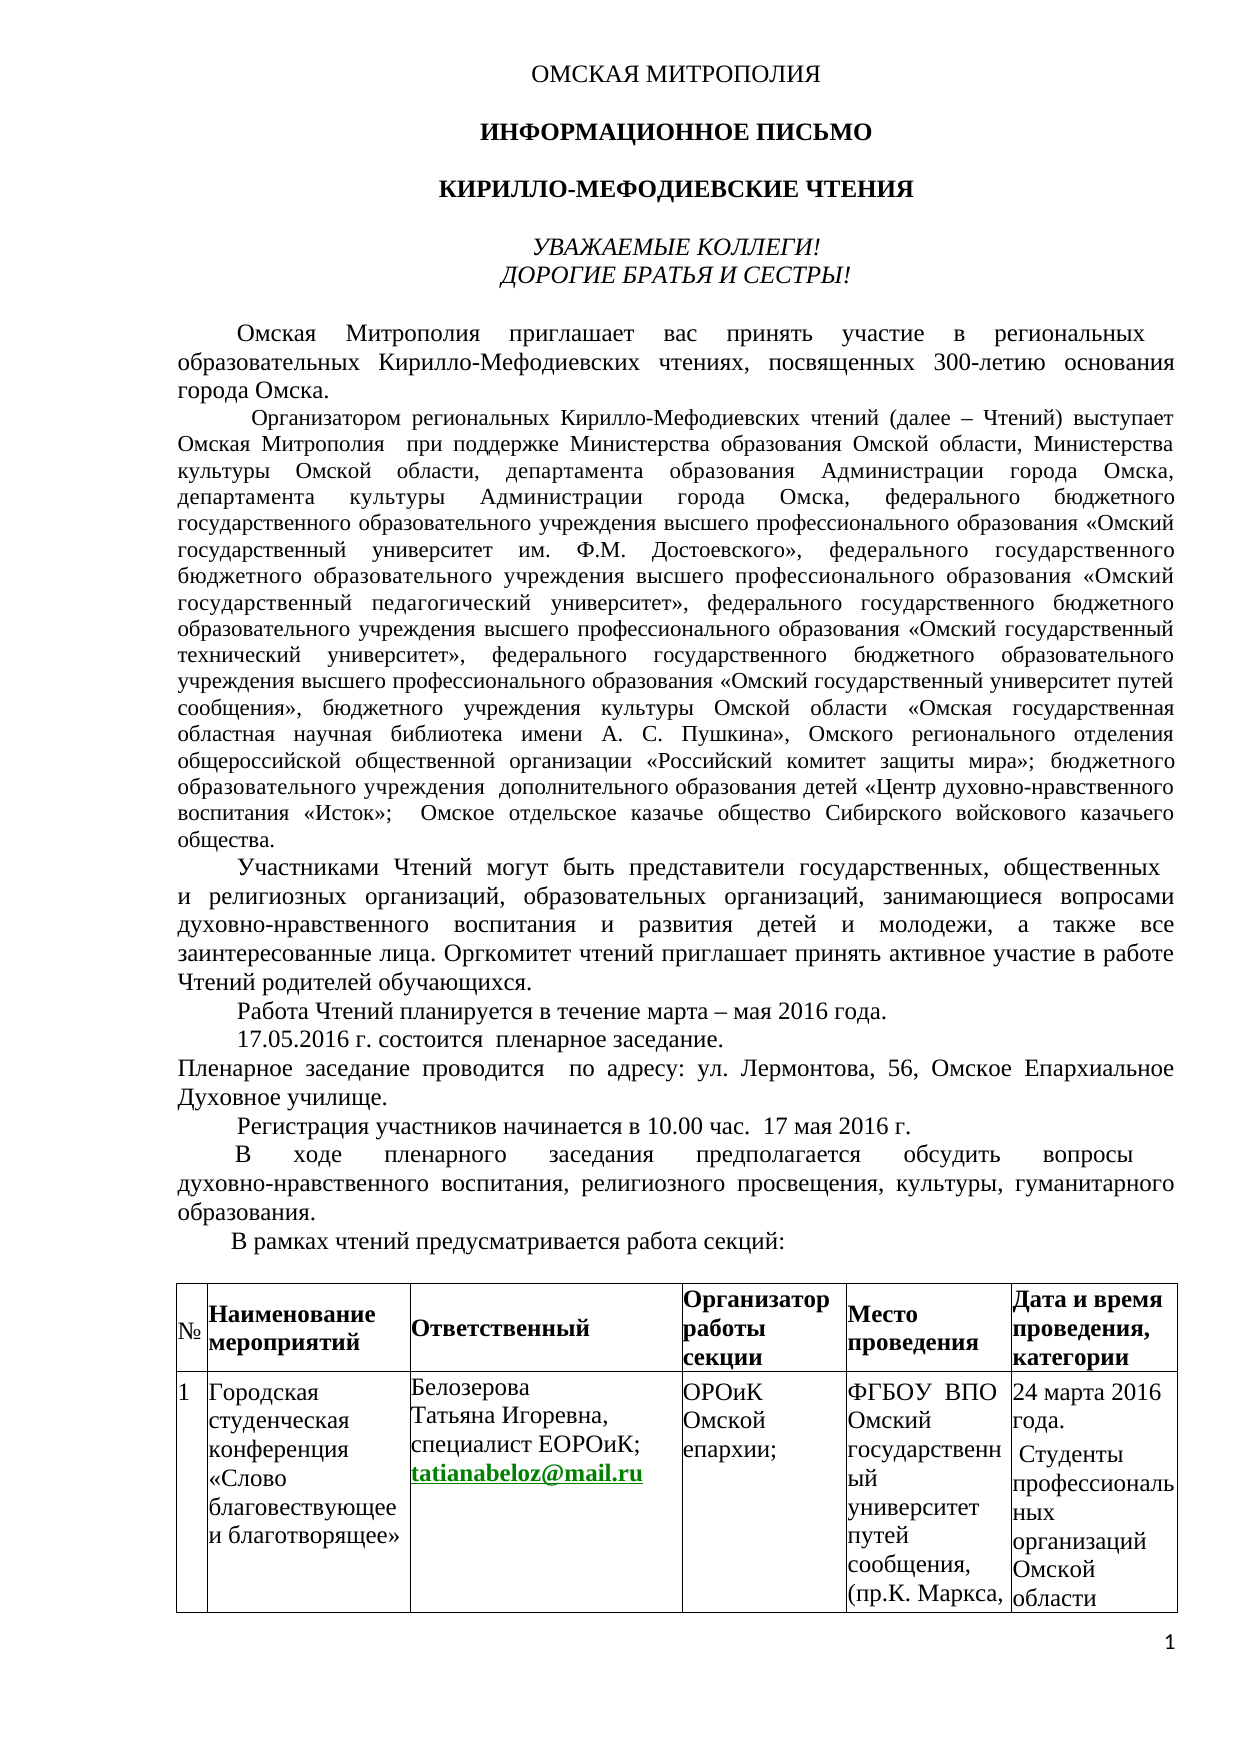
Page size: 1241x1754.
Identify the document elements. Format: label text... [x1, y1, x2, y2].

text УВАЖАЕМЫЕ КОЛЛЕГИ! [177, 232, 1175, 260]
text Омская Митрополия приглашает вас принять участие в региональных образовательных Кирилло-Мефодиевских чтениях, посвященных 300-летию основания города Омска. [177, 318, 1175, 404]
text Регистрация участников начинается в 10.00 час. 17 мая 2016 г. [177, 1111, 1175, 1139]
table_header Место проведения [847, 1284, 1011, 1371]
text Пленарное заседание проводится по адресу: ул. Лермонтова, 56, Омское Епархиальное Духовное училище. [177, 1053, 1175, 1111]
table_header Дата и время проведения, категории [1012, 1284, 1177, 1371]
text В ходе пленарного заседания предполагается обсудить вопросы духовно-нравственного воспитания, религиозного просвещения, культуры, гуманитарного образования. [177, 1139, 1175, 1226]
text В рамках чтений предусматривается работа секций: [177, 1226, 1175, 1254]
table_header Наименование мероприятий [208, 1284, 410, 1371]
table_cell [847, 1372, 1011, 1612]
text ИНФОРМАЦИОННОЕ ПИСЬМО [177, 117, 1175, 145]
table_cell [683, 1372, 846, 1612]
table_cell 1 [177, 1372, 207, 1612]
table_header Организатор работы секции [683, 1284, 846, 1371]
table_header Ответственный [411, 1284, 682, 1371]
table_header № [177, 1284, 207, 1371]
text КИРИЛЛО-МЕФОДИЕВСКИЕ ЧТЕНИЯ [177, 174, 1175, 203]
text ОМСКАЯ МИТРОПОЛИЯ [177, 59, 1175, 88]
list Организатором региональных Кирилло-Мефодиевских чтений (далее – Чтений) выступает Омская Митрополия при поддержке Министерства образования Омской области, Министерства культуры Омской области, департамента образования Администрации города Омска, департамента культуры Администрации города Омска, федерального бюджетного государственного образовательного учреждения высшего профессионального образования «Омский государственный университет им. Ф.М. Достоевского», федерального государственного бюджетного образовательного учреждения высшего профессионального образования «Омский государственный педагогический университет», федерального государственного бюджетного образовательного учреждения высшего профессионального образования «Омский государственный технический университет», федерального государственного бюджетного образовательного учреждения высшего профессионального образования «Омский государственный университет путей сообщения», бюджетного учреждения культуры Омской области «Омская государственная областная научная библиотека имени А. С. Пушкина», Омского регионального отделения общероссийской общественной организации «Российский комитет защиты мира»; бюджетного образовательного учреждения дополнительного образования детей «Центр духовно-нравственного воспитания «Исток»; Омское отдельское казачье общество Сибирского войскового казачьего общества. [177, 404, 1175, 852]
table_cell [1012, 1372, 1177, 1612]
text 17.05.2016 г. состоится пленарное заседание. [177, 1024, 1175, 1053]
text ДОРОГИЕ БРАТЬЯ И СЕСТРЫ! [177, 260, 1175, 289]
text Работа Чтений планируется в течение марта – мая 2016 года. [177, 996, 1175, 1024]
text Участниками Чтений могут быть представители государственных, общественных и религиозных организаций, образовательных организаций, занимающиеся вопросами духовно-нравственного воспитания и развития детей и молодежи, а также все заинтересованные лица. Оргкомитет чтений приглашает принять активное участие в работе Чтений родителей обучающихся. [177, 852, 1175, 996]
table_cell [411, 1372, 682, 1612]
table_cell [208, 1372, 410, 1612]
